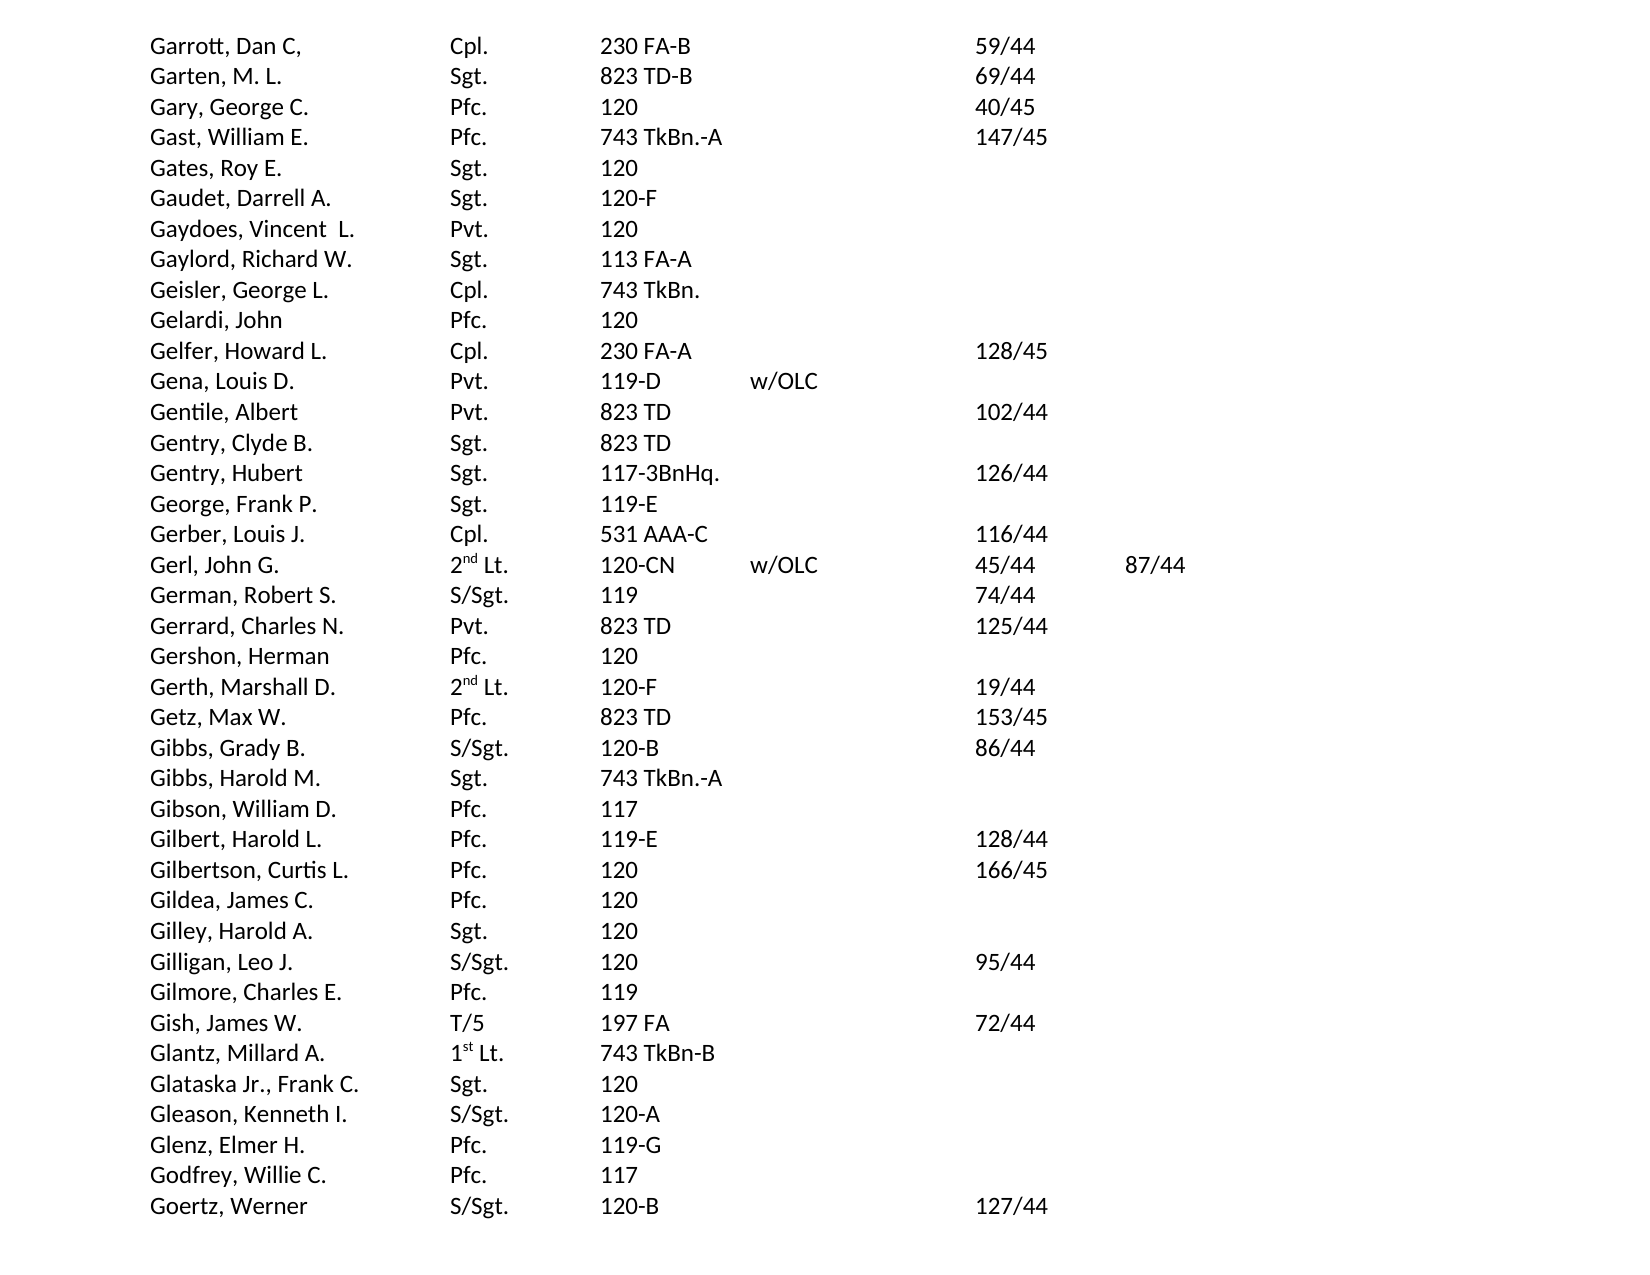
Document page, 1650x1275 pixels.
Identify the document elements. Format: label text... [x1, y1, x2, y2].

text Geisler, George L. Cpl. 743 TkBn. [150, 274, 1500, 305]
text Gildea, James C. Pfc. 120 [150, 884, 1500, 915]
text Glantz, Millard A. 1st Lt. 743 TkBn-B [150, 1037, 1500, 1068]
text Gaylord, Richard W. Sgt. 113 FA-A [150, 244, 1500, 274]
text Gibbs, Harold M. Sgt. 743 TkBn.-A [150, 762, 1500, 793]
text Gibbs, Grady B. S/Sgt. 120-B 86/44 [150, 732, 1500, 762]
text Getz, Max W. Pfc. 823 TD 153/45 [150, 701, 1500, 732]
text Gaudet, Darrell A. Sgt. 120-F [150, 183, 1500, 213]
text Gentry, Hubert Sgt. 117-3BnHq. 126/44 [150, 457, 1500, 488]
text Gish, James W. T/5 197 FA 72/44 [150, 1007, 1500, 1037]
text Gerl, John G. 2nd Lt. 120-CN w/OLC 45/44 87/44 [150, 549, 1500, 579]
text German, Robert S. S/Sgt. 119 74/44 [150, 579, 1500, 610]
text Gaydoes, Vincent L. Pvt. 120 [150, 213, 1500, 244]
text Gilligan, Leo J. S/Sgt. 120 95/44 [150, 946, 1500, 976]
text Gerrard, Charles N. Pvt. 823 TD 125/44 [150, 610, 1500, 640]
text Gates, Roy E. Sgt. 120 [150, 152, 1500, 183]
text Gerth, Marshall D. 2nd Lt. 120-F 19/44 [150, 671, 1500, 701]
text Gentile, Albert Pvt. 823 TD 102/44 [150, 396, 1500, 427]
text Glenz, Elmer H. Pfc. 119-G [150, 1129, 1500, 1159]
text Gibson, William D. Pfc. 117 [150, 793, 1500, 823]
text George, Frank P. Sgt. 119-E [150, 488, 1500, 518]
text Gerber, Louis J. Cpl. 531 AAA-C 116/44 [150, 518, 1500, 549]
text Gentry, Clyde B. Sgt. 823 TD [150, 427, 1500, 457]
text Gershon, Herman Pfc. 120 [150, 640, 1500, 671]
text Gelfer, Howard L. Cpl. 230 FA-A 128/45 [150, 335, 1500, 366]
text Garrott, Dan C, Cpl. 230 FA-B 59/44 [150, 30, 1500, 61]
text Godfrey, Willie C. Pfc. 117 [150, 1159, 1500, 1190]
text Gelardi, John Pfc. 120 [150, 305, 1500, 335]
text Gary, George C. Pfc. 120 40/45 [150, 91, 1500, 122]
text Goertz, Werner S/Sgt. 120-B 127/44 [150, 1190, 1500, 1220]
text Garten, M. L. Sgt. 823 TD-B 69/44 [150, 61, 1500, 91]
text Gilley, Harold A. Sgt. 120 [150, 915, 1500, 946]
text Gast, William E. Pfc. 743 TkBn.-A 147/45 [150, 122, 1500, 152]
text Gena, Louis D. Pvt. 119-D w/OLC [150, 366, 1500, 396]
text Glataska Jr., Frank C. Sgt. 120 [150, 1068, 1500, 1098]
text Gilbertson, Curtis L. Pfc. 120 166/45 [150, 854, 1500, 884]
text Gilbert, Harold L. Pfc. 119-E 128/44 [150, 823, 1500, 854]
text Gilmore, Charles E. Pfc. 119 [150, 976, 1500, 1007]
text Gleason, Kenneth I. S/Sgt. 120-A [150, 1098, 1500, 1129]
